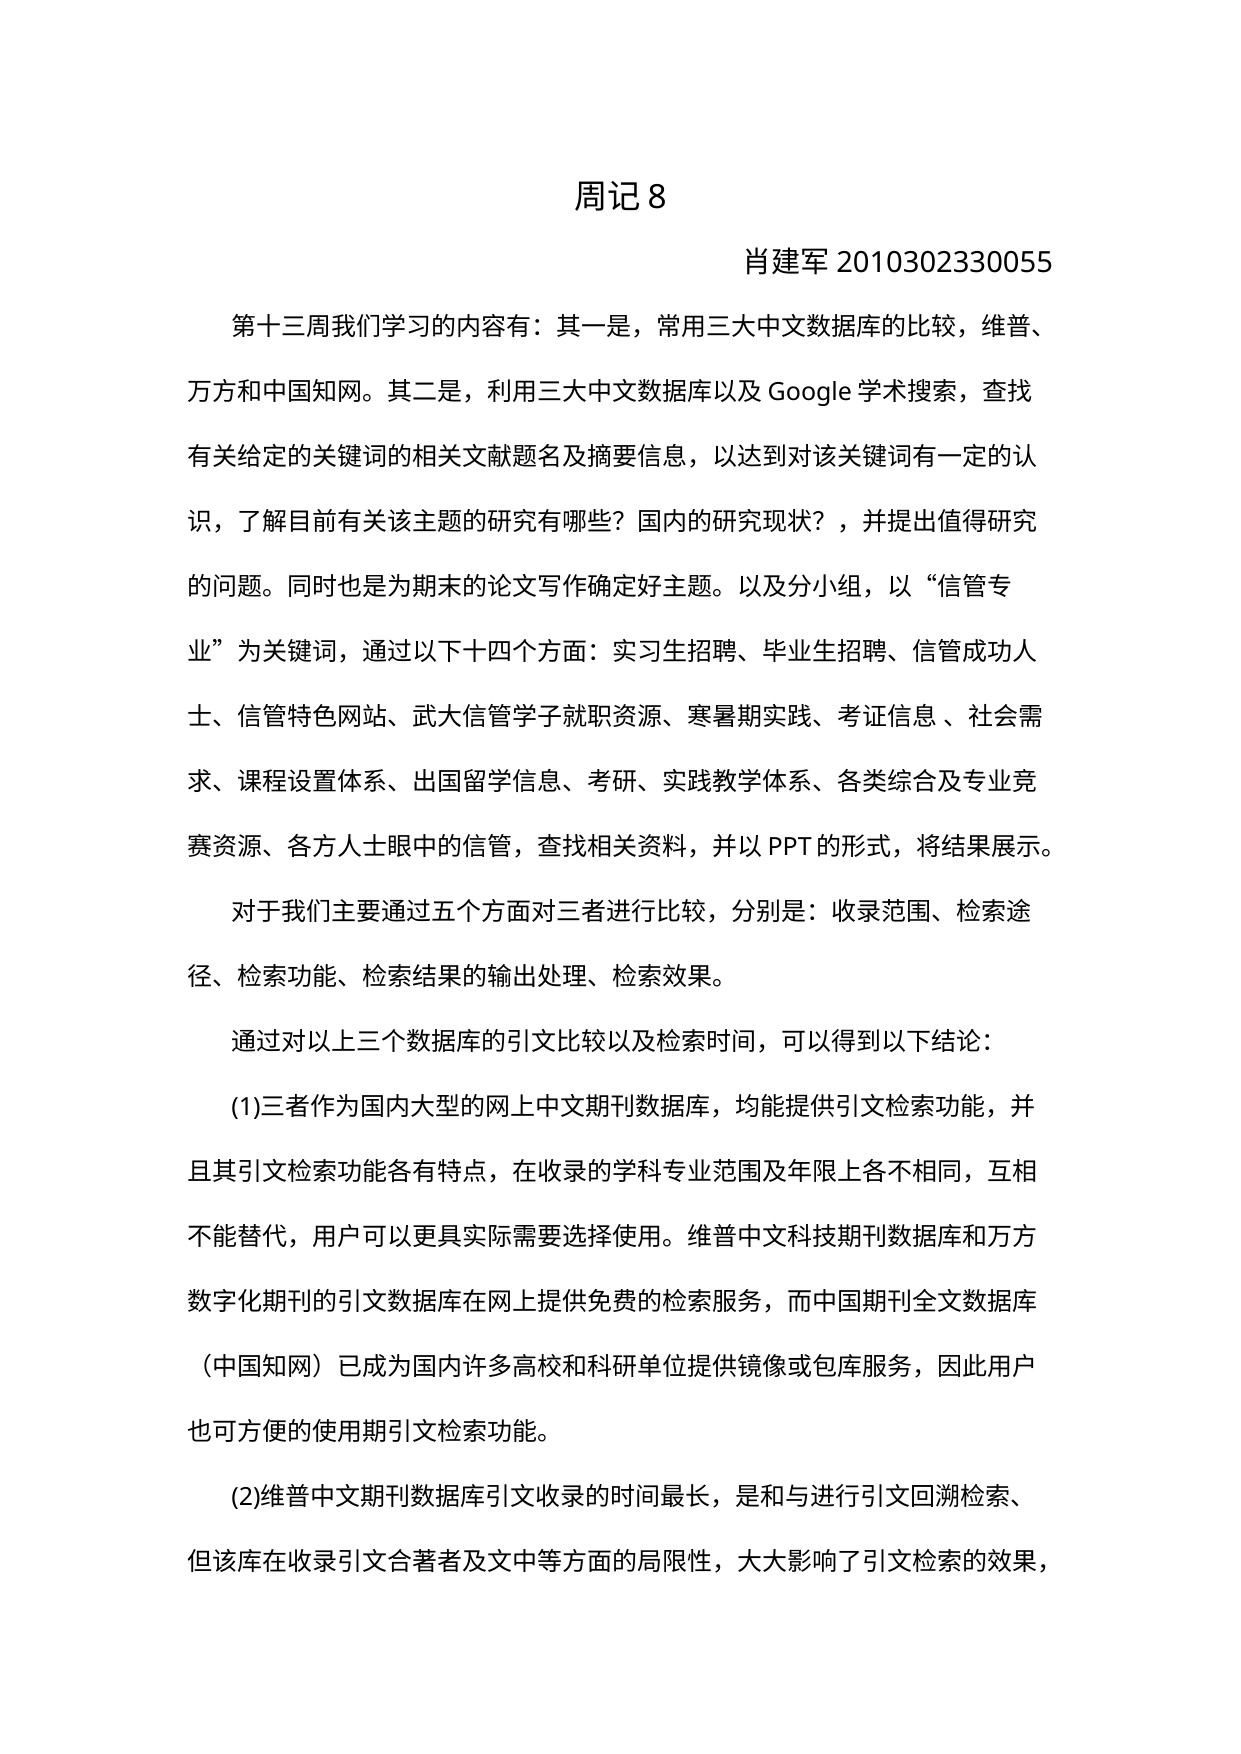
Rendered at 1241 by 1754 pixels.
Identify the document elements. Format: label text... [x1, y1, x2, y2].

text 肖建军 2010302330055 [187, 227, 1053, 292]
text 第十三周我们学习的内容有：其一是，常用三大中文数据库的比较，维普、万方和中国知网。其二是，利用三大中文数据库以及Google学术搜索，查找有关给定的关键词的相关文献题名及摘要信息，以达到对该关键词有一定的认识，了解目前有关该主题的研究有哪些？国内的研究现状？，并提出值得研究的问题。同时也是为期末的论文写作确定好主题。以及分小组，以“信管专业”为关键词，通过以下十四个方面：实习生招聘、毕业生招聘、信管成功人士、信管特色网站、武大信管学子就职资源、寒暑期实践、考证信息 、社会需求、课程设置体系、出国留学信息、考研、实践教学体系、各类综合及专业竞赛资源、各方人士眼中的信管，查找相关资料，并以PPT的形式，将结果展示。 [187, 292, 1053, 877]
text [187, 1462, 1053, 1592]
text 周记8 [187, 162, 1053, 227]
text 通过对以上三个数据库的引文比较以及检索时间，可以得到以下结论： [187, 1007, 1053, 1072]
text 对于我们主要通过五个方面对三者进行比较，分别是：收录范围、检索途径、检索功能、检索结果的输出处理、检索效果。 [187, 877, 1053, 1007]
text (1)三者作为国内大型的网上中文期刊数据库，均能提供引文检索功能，并且其引文检索功能各有特点，在收录的学科专业范围及年限上各不相同，互相不能替代，用户可以更具实际需要选择使用。维普中文科技期刊数据库和万方数字化期刊的引文数据库在网上提供免费的检索服务，而中国期刊全文数据库（中国知网）已成为国内许多高校和科研单位提供镜像或包库服务，因此用户也可方便的使用期引文检索功能。 [187, 1072, 1053, 1462]
